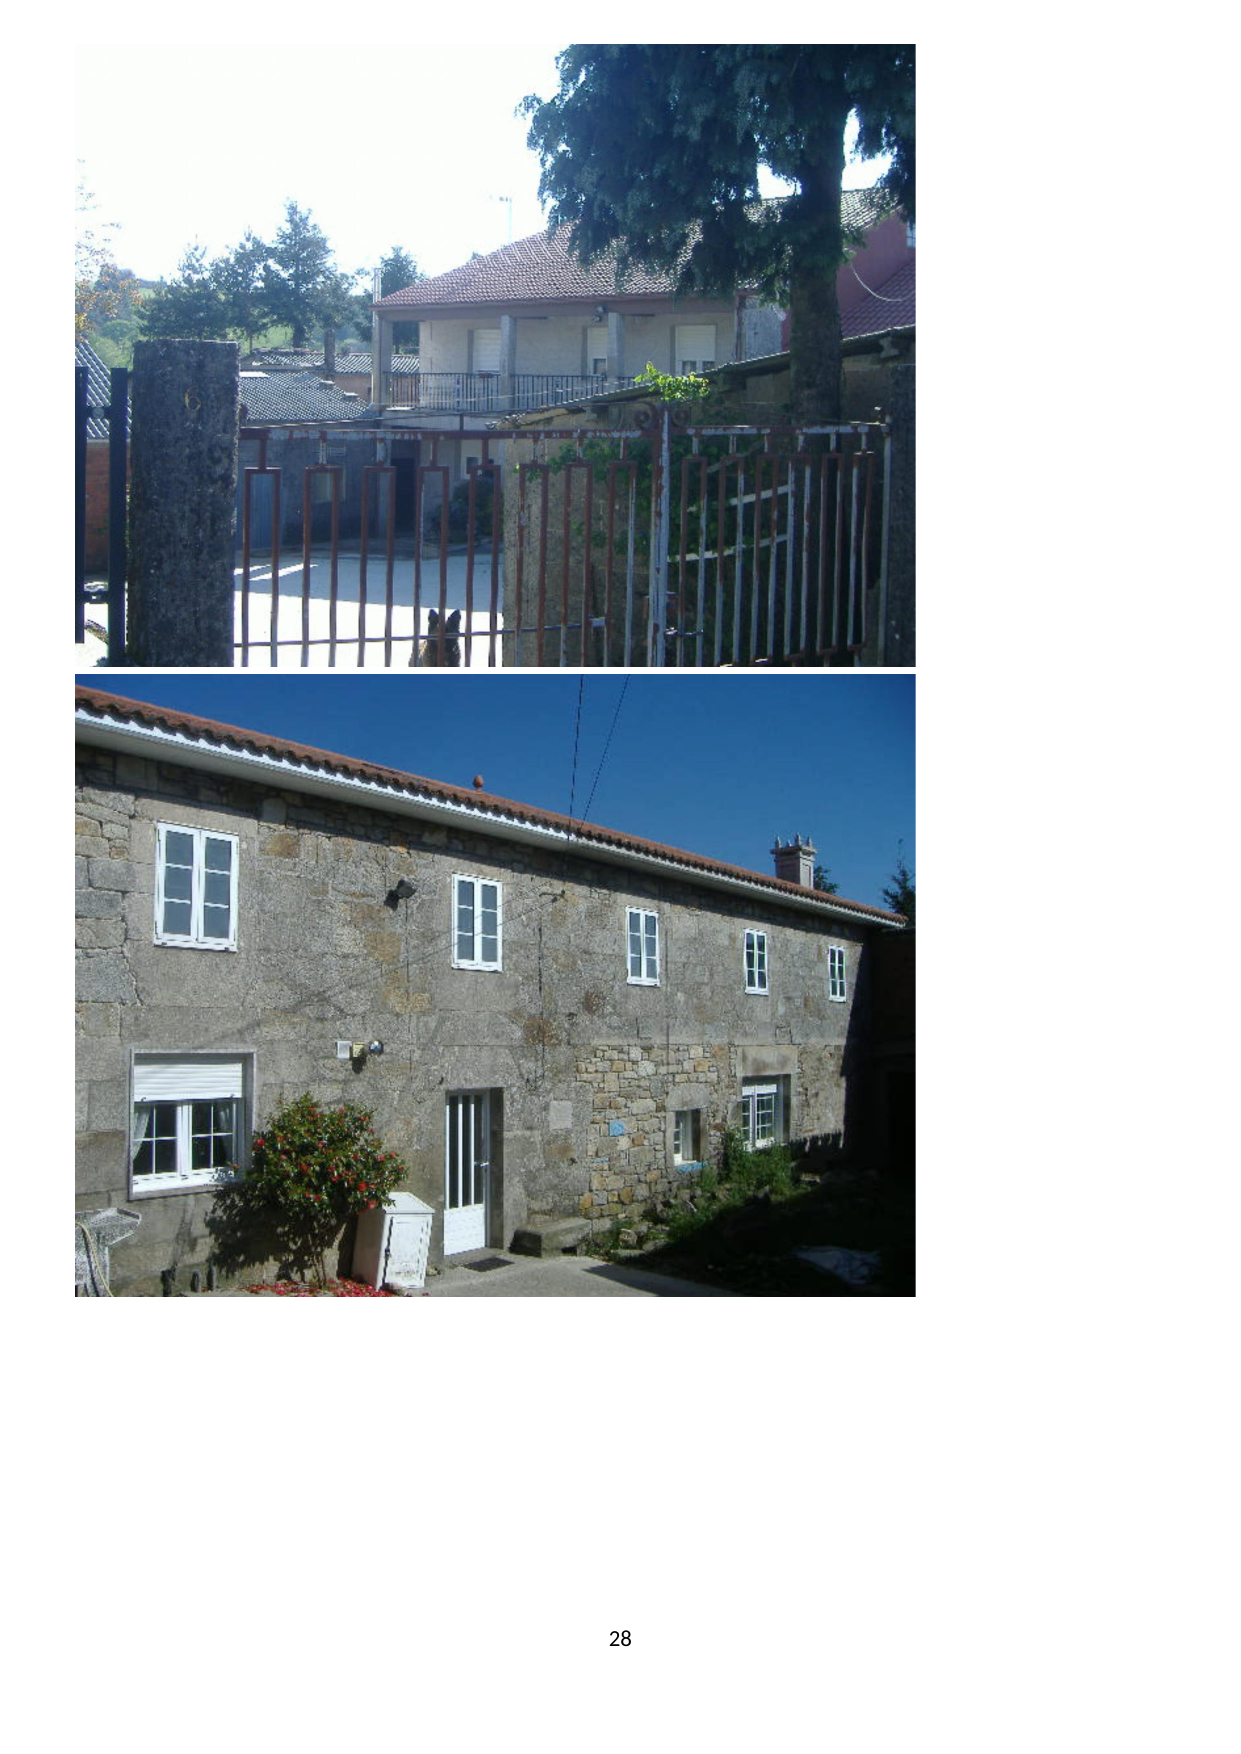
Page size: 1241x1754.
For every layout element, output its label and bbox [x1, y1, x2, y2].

picture [75, 44, 916, 1304]
